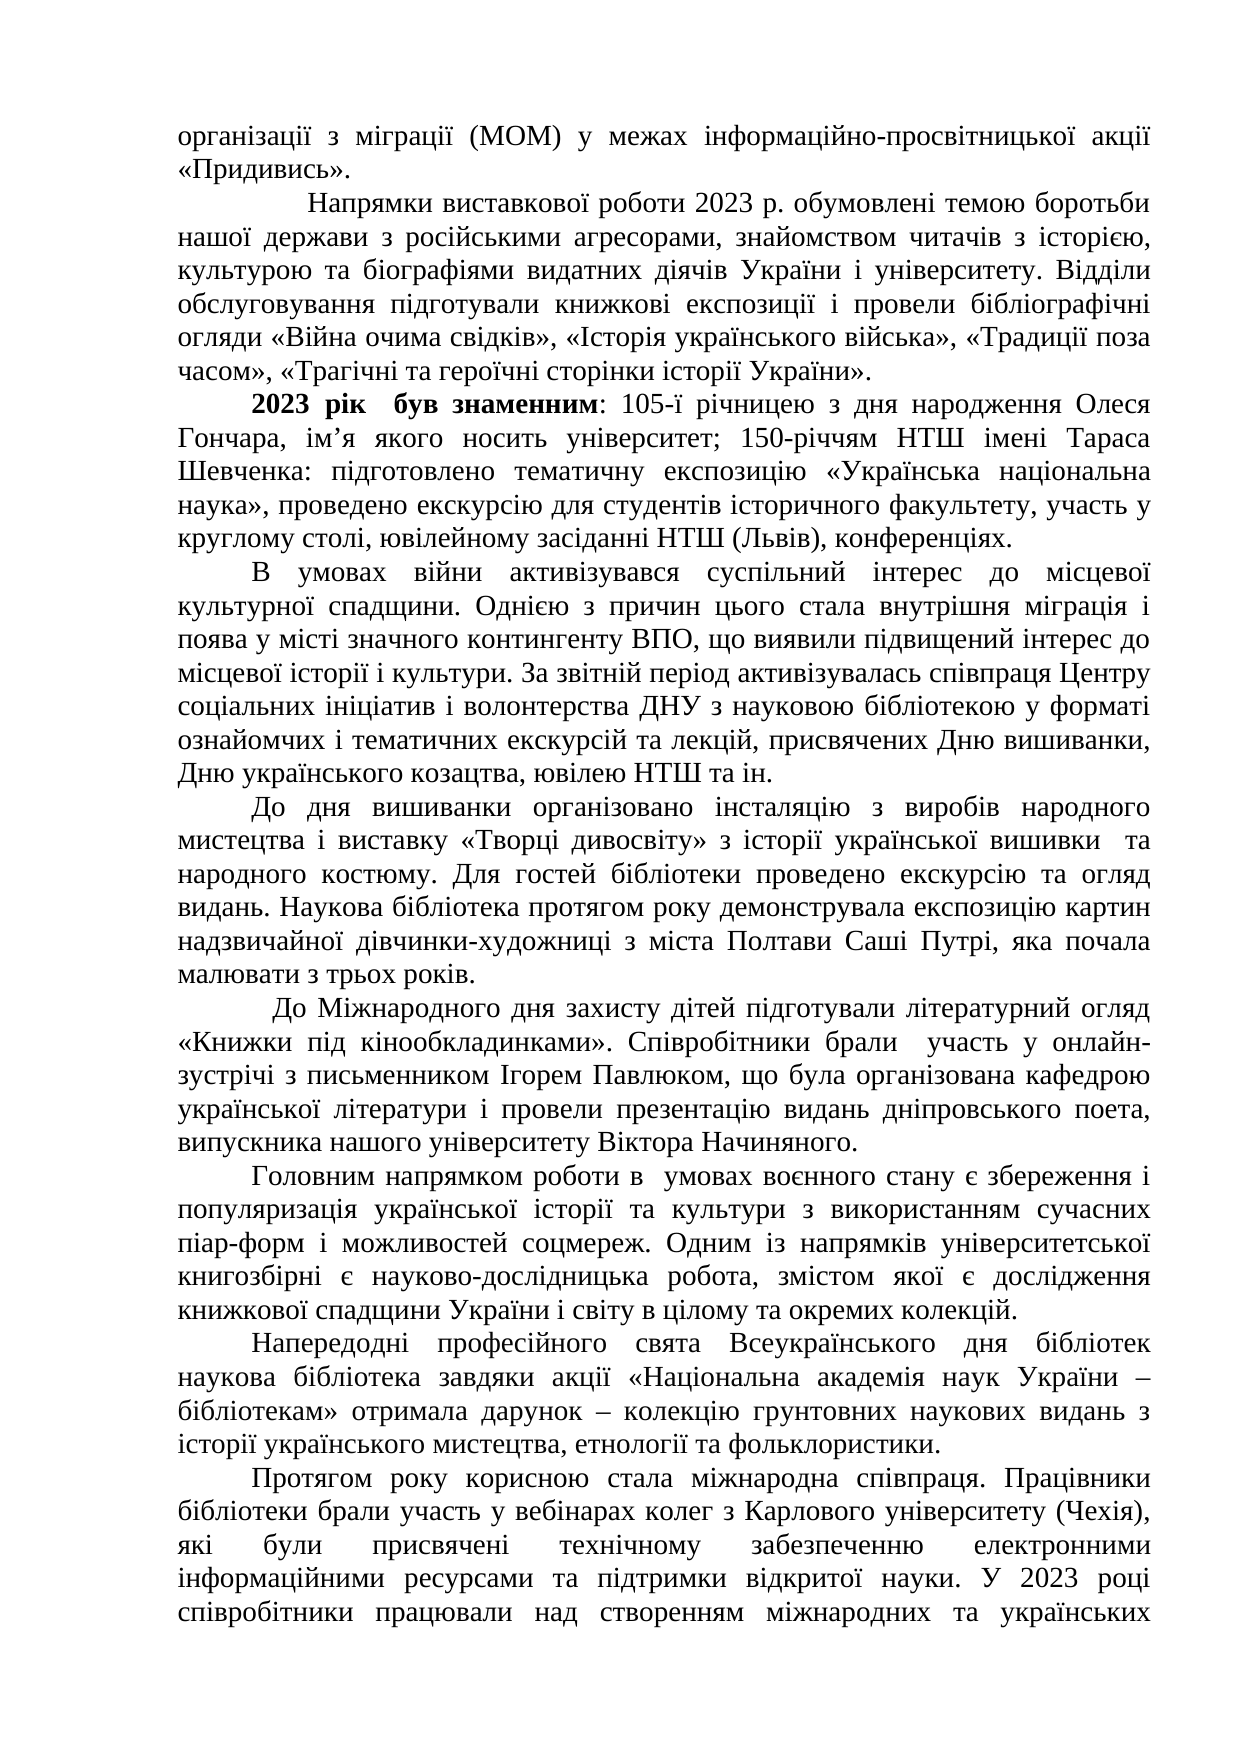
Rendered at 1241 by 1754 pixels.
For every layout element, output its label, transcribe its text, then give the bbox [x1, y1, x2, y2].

list рік був знаменним: 105-ї річницею з дня народження Олеся Гончара, ім’я якого носить університет; 150-річчям НТШ імені Тараса Шевченка: підготовлено тематичну експозицію «Українська національна наука», проведено екскурсію для студентів історичного факультету, участь у круглому столі, ювілейному засіданні НТШ (Львів), конференціях. [177, 386, 1152, 554]
text Головним напрямком роботи в умовах воєнного стану є збереження і популяризація української історії та культури з використанням сучасних піар-форм і можливостей соцмереж. Одним із напрямків університетської книгозбірні є науково-дослідницька робота, змістом якої є дослідження книжкової спадщини України і світу в цілому та окремих колекцій. [177, 1158, 1152, 1326]
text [177, 118, 1152, 185]
text Напередодні професійного свята Всеукраїнського дня бібліотек наукова бібліотека завдяки акції «Національна академія наук України – бібліотекам» отримала дарунок – колекцію грунтовних наукових видань з історії українського мистецтва, етнології та фольклористики. [177, 1326, 1152, 1460]
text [177, 1460, 1152, 1627]
text До Міжнародного дня захисту дітей підготували літературний огляд «Книжки під кінообкладинками». Співробітники брали участь у онлайн-зустрічі з письменником Ігорем Павлюком, що була організована кафедрою української літератури і провели презентацію видань дніпровського поета, випускника нашого університету Віктора Начиняного. [177, 990, 1152, 1158]
text В умовах війни активізувався суспільний інтерес до місцевої культурної спадщини. Однією з причин цього стала внутрішня міграція і поява у місті значного контингенту ВПО, що виявили підвищений інтерес до місцевої історії і культури. За звітній період активізувалась співпраця Центру соціальних ініціатив і волонтерства ДНУ з науковою бібліотекою у форматі ознайомчих і тематичних екскурсій та лекцій, присвячених Дню вишиванки, Дню українського козацтва, ювілею НТШ та ін. [177, 554, 1152, 789]
text До дня вишиванки організовано інсталяцію з виробів народного мистецтва і виставку «Творці дивосвіту» з історії української вишивки та народного костюму. Для гостей бібліотеки проведено екскурсію та огляд видань. Наукова бібліотека протягом року демонструвала експозицію картин надзвичайної дівчинки-художниці з міста Полтави Саші Путрі, яка почала малювати з трьох років. [177, 789, 1152, 990]
text Напрямки виставкової роботи 2023 р. обумовлені темою боротьби нашої держави з російськими агресорами, знайомством читачів з історією, культурою та біографіями видатних діячів України і університету. Відділи обслуговування підготували книжкові експозиції і провели бібліографічні огляди «Війна очима свідків», «Історія українського війська», «Традиції поза часом», «Трагічні та героїчні сторінки історії України». [177, 185, 1152, 386]
